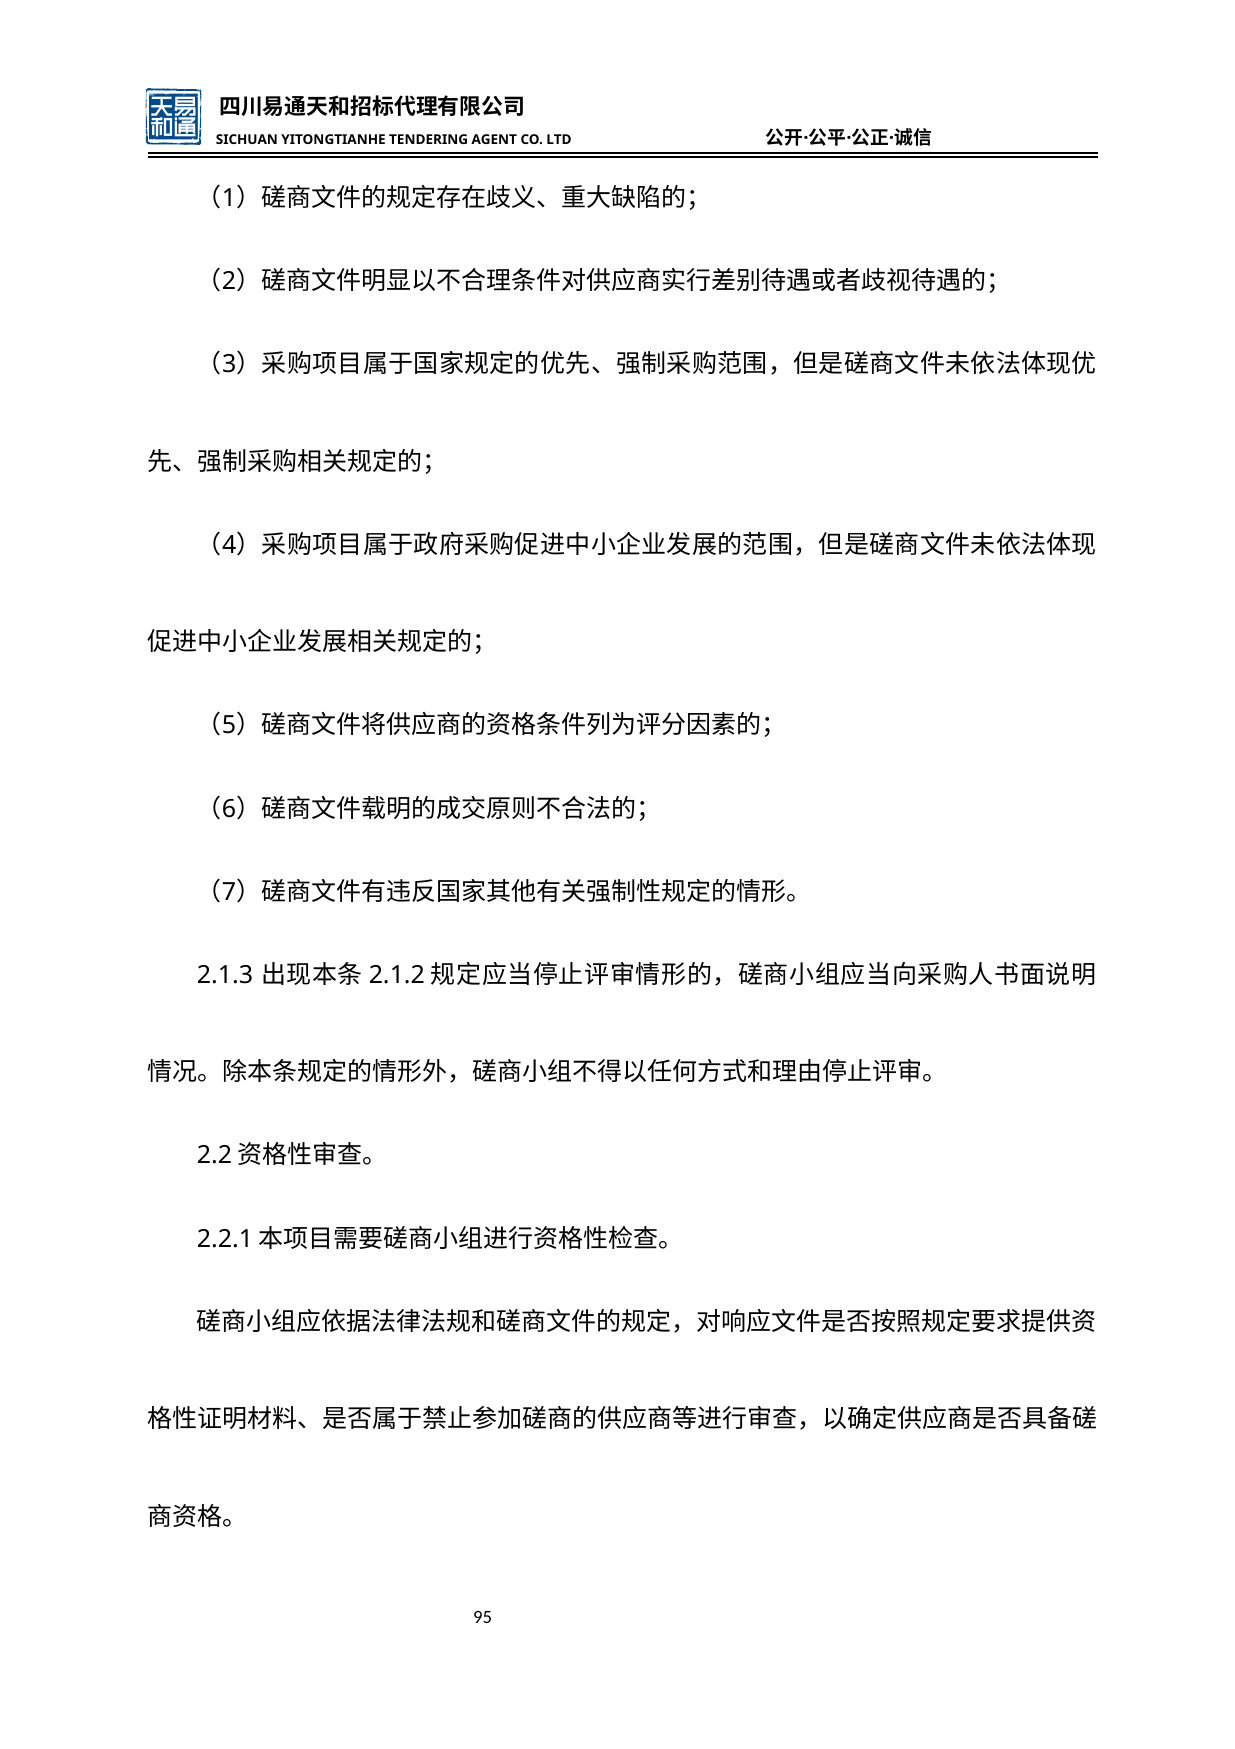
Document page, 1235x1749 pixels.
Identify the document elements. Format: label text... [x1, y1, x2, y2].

text （5）磋商文件将供应商的资格条件列为评分因素的； [148, 691, 1098, 756]
text 2.2资格性审查。 [148, 1121, 1098, 1186]
text （3）采购项目属于国家规定的优先、强制采购范围，但是磋商文件未依法体现优先、强制采购相关规定的； [148, 329, 1098, 492]
text （6）磋商文件载明的成交原则不合法的； [148, 774, 1098, 839]
text （4）采购项目属于政府采购促进中小企业发展的范围，但是磋商文件未依法体现促进中小企业发展相关规定的； [148, 510, 1098, 672]
text 磋商小组应依据法律法规和磋商文件的规定，对响应文件是否按照规定要求提供资格性证明材料、是否属于禁止参加磋商的供应商等进行审查，以确定供应商是否具备磋商资格。 [148, 1287, 1098, 1547]
text 2.1.3 出现本条2.1.2规定应当停止评审情形的，磋商小组应当向采购人书面说明情况。除本条规定的情形外，磋商小组不得以任何方式和理由停止评审。 [148, 940, 1098, 1102]
text （1）磋商文件的规定存在歧义、重大缺陷的； [148, 163, 1098, 228]
picture [145, 88, 202, 145]
text 2.2.1本项目需要磋商小组进行资格性检查。 [148, 1204, 1098, 1269]
text （7）磋商文件有违反国家其他有关强制性规定的情形。 [148, 857, 1098, 922]
text （2）磋商文件明显以不合理条件对供应商实行差别待遇或者歧视待遇的； [148, 246, 1098, 311]
